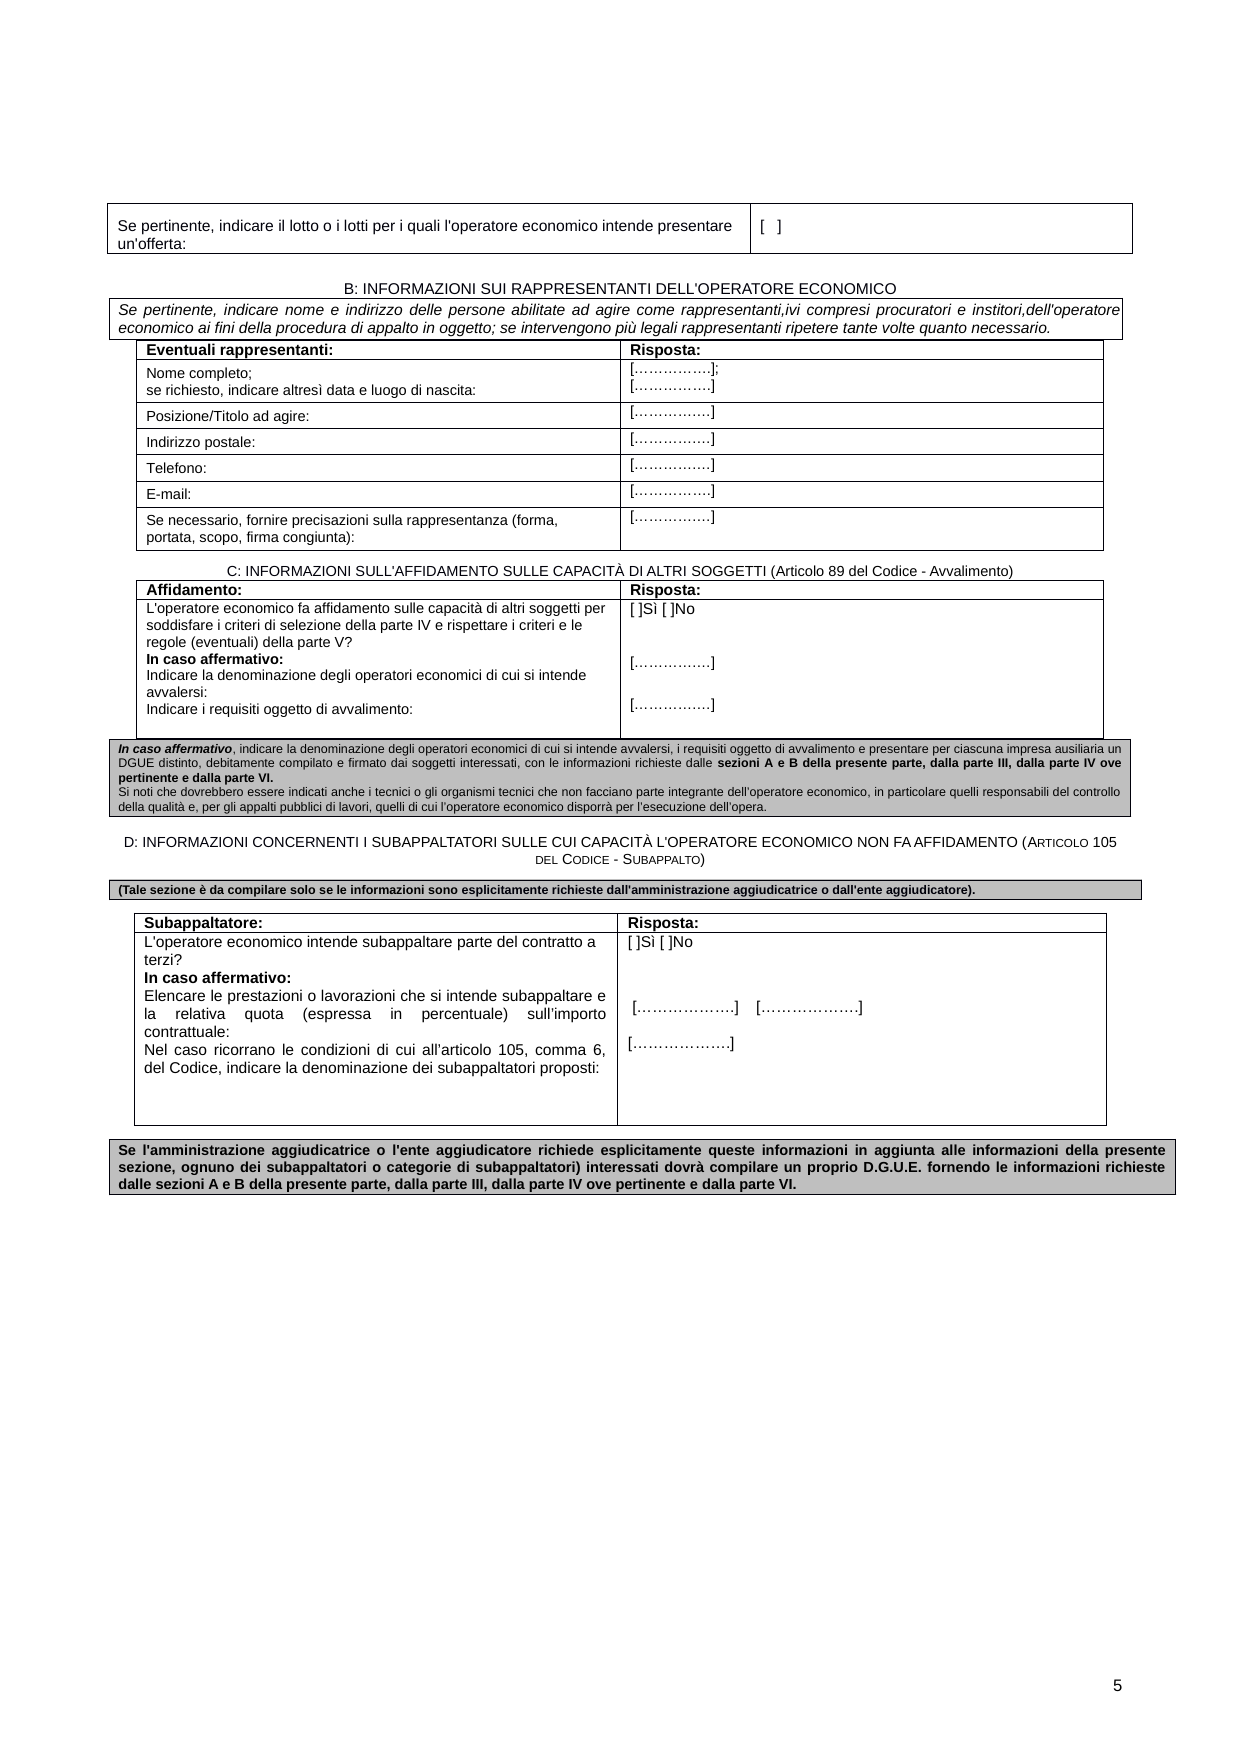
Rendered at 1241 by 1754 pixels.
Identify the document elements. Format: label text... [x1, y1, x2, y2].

table_cell [………….…] [621, 403, 1103, 428]
table_cell Indirizzo postale: [137, 429, 620, 454]
table_cell E-mail: [137, 482, 620, 507]
table_cell Nome completo; se richiesto, indicare altresì data e luogo di nascita: [137, 360, 620, 402]
table_cell Se pertinente, indicare il lotto o i lotti per i quali l'operatore economico intende presentare un'offerta: [108, 204, 750, 252]
title (Tale sezione è da compilare solo se le informazioni sono esplicitamente richieste dall'amministrazione aggiudicatrice o dall'ente aggiudicatore). [110, 881, 1141, 899]
title D: Informazioni concernenti i subappaltatori sulle cui capacità l'operatore economico non fa affidamento (Articolo 105 del Codice - Subappalto) [118, 833, 1122, 867]
table_cell Se necessario, fornire precisazioni sulla rappresentanza (forma, portata, scopo, firma congiunta): [137, 508, 620, 549]
table_cell [ ] [751, 204, 1132, 252]
table_cell [ ]Sì [ ]No [……………….] [……………….] [……………….] [618, 933, 1106, 1125]
table_header Risposta: [618, 914, 1106, 932]
table_cell [………….…] [621, 429, 1103, 454]
table_cell [………….…] [621, 455, 1103, 481]
table_header Risposta: [621, 341, 1103, 359]
table_cell Telefono: [137, 455, 620, 481]
table_cell [………….…] [621, 508, 1103, 549]
title Se l'amministrazione aggiudicatrice o l'ente aggiudicatore richiede esplicitamente queste informazioni in aggiunta alle informazioni della presente sezione, ognuno dei subappaltatori o categorie di subappaltatori) interessati dovrà compilare un proprio D.G.U.E. fornendo le informazioni richieste dalle sezioni A e B della presente parte, dalla parte III, dalla parte IV ove pertinente e dalla parte VI. [110, 1140, 1175, 1194]
table_header Eventuali rappresentanti: [137, 341, 620, 359]
table_cell Posizione/Titolo ad agire: [137, 403, 620, 428]
title C: Informazioni sull'affidamento SULLE Capacità di altri soggetti (Articolo 89 del Codice - Avvalimento) [118, 563, 1122, 580]
text In caso affermativo, indicare la denominazione degli operatori economici di cui si intende avvalersi, i requisiti oggetto di avvalimento e presentare per ciascuna impresa ausiliaria un DGUE distinto, debitamente compilato e firmato dai soggetti interessati, con le informazioni richieste dalle sezioni A e B della presente parte, dalla parte III, dalla parte IV ove pertinente e dalla parte VI. [110, 740, 1130, 782]
table_cell [ ]Sì [ ]No [………….…] [………….…] [621, 600, 1103, 738]
table_header Risposta: [621, 581, 1103, 599]
table_cell […………….]; […………….] [621, 360, 1103, 402]
table_cell L'operatore economico intende subappaltare parte del contratto a terzi? In caso affermativo: Elencare le prestazioni o lavorazioni che si intende subappaltare e la relativa quota (espressa in percentuale) sull’importo contrattuale: Nel caso ricorrano le condizioni di cui all’articolo 105, comma 6, del Codice, indicare la denominazione dei subappaltatori proposti: [135, 933, 617, 1125]
title B: Informazioni sui rappresentanti dell'operatore economico [118, 280, 1122, 298]
text Se pertinente, indicare nome e indirizzo delle persone abilitate ad agire come rappresentanti,ivi compresi procuratori e institori,dell'operatore economico ai fini della procedura di appalto in oggetto; se intervengono più legali rappresentanti ripetere tante volte quanto necessario. [110, 299, 1122, 339]
table_cell L'operatore economico fa affidamento sulle capacità di altri soggetti per soddisfare i criteri di selezione della parte IV e rispettare i criteri e le regole (eventuali) della parte V? In caso affermativo: Indicare la denominazione degli operatori economici di cui si intende avvalersi: Indicare i requisiti oggetto di avvalimento: [137, 600, 620, 738]
table_header Affidamento: [137, 581, 620, 599]
table_header Subappaltatore: [135, 914, 617, 932]
text Si noti che dovrebbero essere indicati anche i tecnici o gli organismi tecnici che non facciano parte integrante dell’operatore economico, in particolare quelli responsabili del controllo della qualità e, per gli appalti pubblici di lavori, quelli di cui l’operatore economico disporrà per l’esecuzione dell’opera. [110, 782, 1130, 816]
table_cell […………….] [621, 482, 1103, 507]
